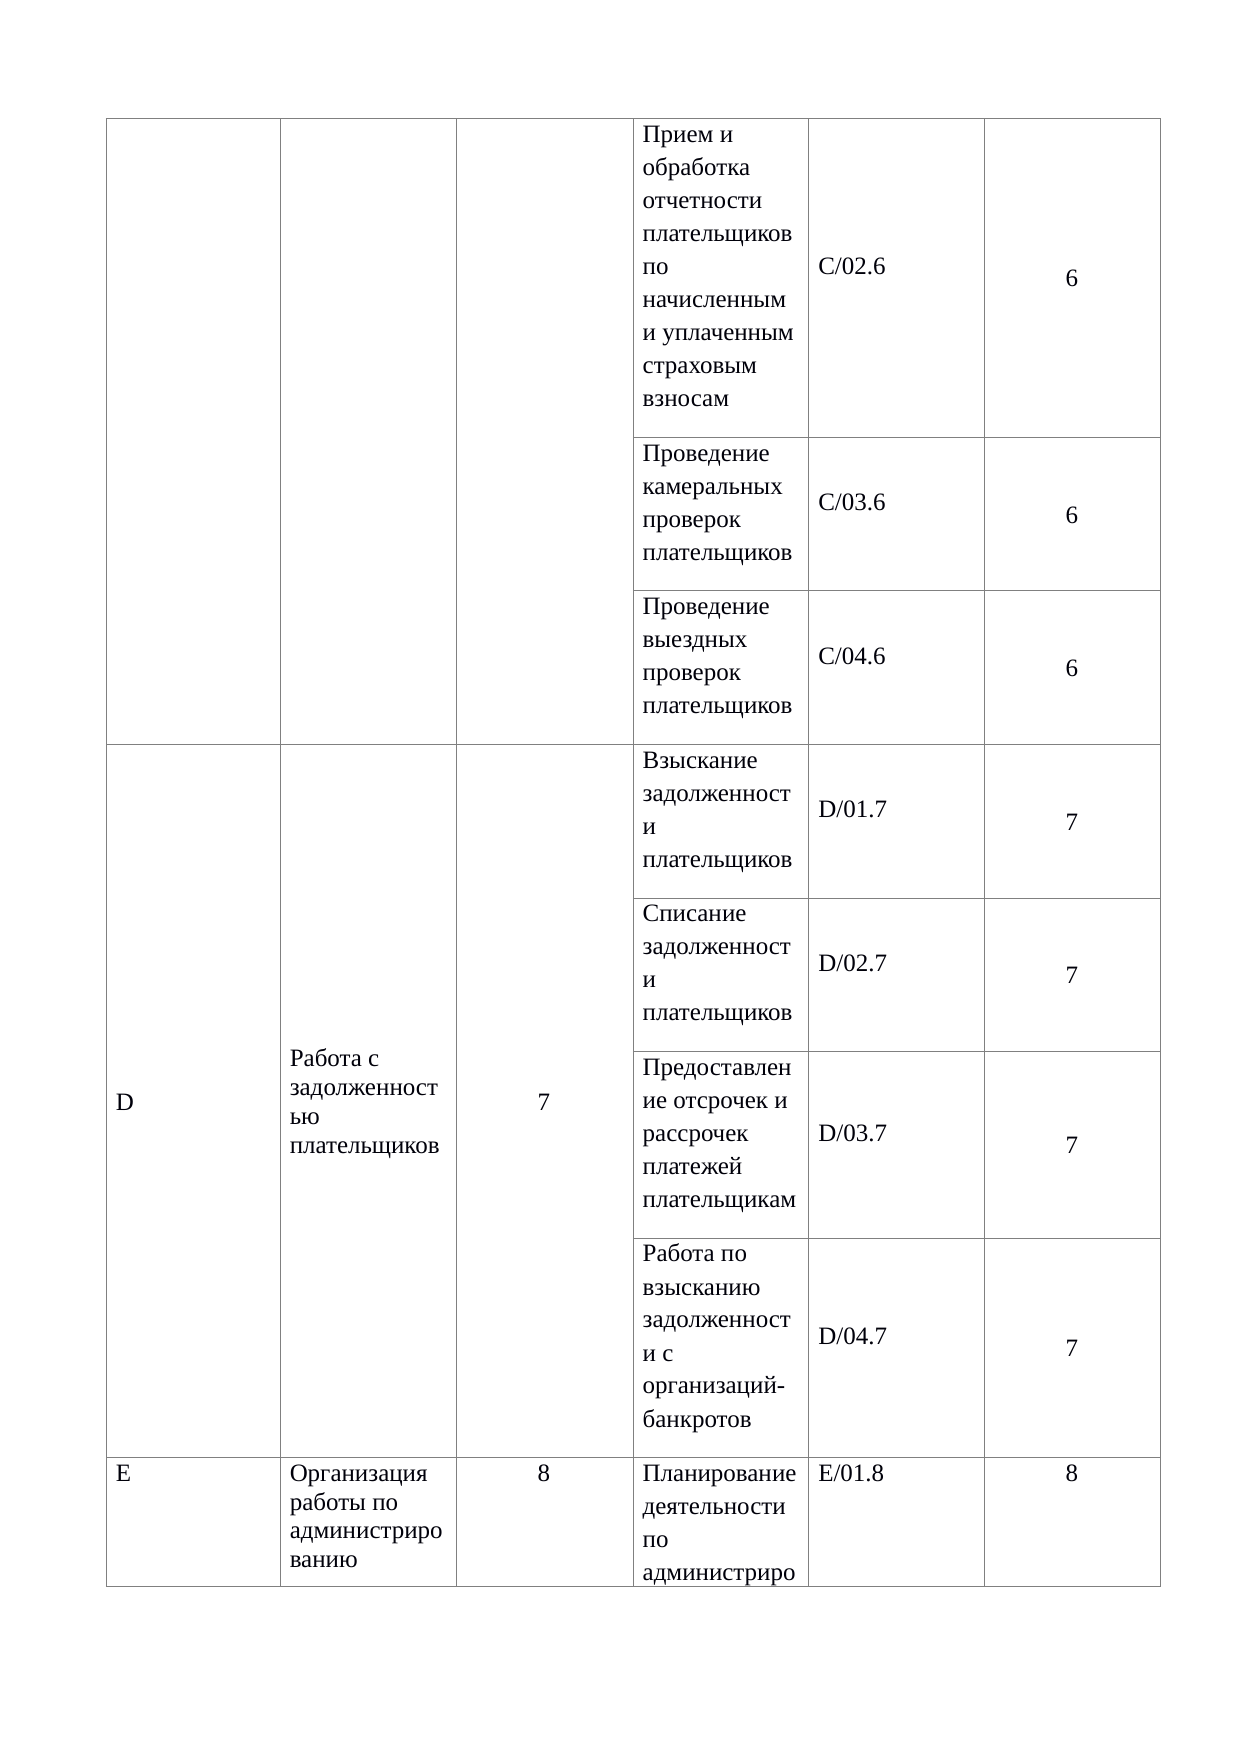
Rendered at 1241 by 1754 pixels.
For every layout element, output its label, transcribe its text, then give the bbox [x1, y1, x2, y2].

table_cell 6 [457, 119, 633, 744]
table_cell 6 [985, 119, 1160, 437]
table_cell Списание задолженности плательщиков [634, 899, 808, 1051]
table_cell C/03.6 [809, 438, 984, 590]
table_cell E [107, 1458, 280, 1586]
table_cell 7 [457, 745, 633, 1457]
table_cell 6 [985, 591, 1160, 744]
table_cell 7 [985, 1052, 1160, 1237]
table_cell Предоставление отсрочек и рассрочек платежей плательщикам [634, 1052, 808, 1237]
table_cell E/01.8 [809, 1458, 984, 1586]
table_cell D [107, 745, 280, 1457]
table_cell D/02.7 [809, 899, 984, 1051]
table_cell C/04.6 [809, 591, 984, 744]
table_cell Прием и обработка отчетности плательщиков по начисленным и уплаченным страховым взносам [634, 119, 808, 437]
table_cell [281, 119, 456, 744]
table_cell Работа по взысканию задолженности с организаций-банкротов [634, 1239, 808, 1457]
table_cell Взыскание задолженности плательщиков [634, 745, 808, 897]
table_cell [634, 1458, 808, 1586]
table_cell Работа с задолженностью плательщиков [281, 745, 456, 1457]
table_cell C/02.6 [809, 119, 984, 437]
table_cell 7 [985, 1239, 1160, 1457]
table_cell 8 [985, 1458, 1160, 1586]
table_cell 8 [457, 1458, 633, 1586]
table_cell 6 [985, 438, 1160, 590]
table_cell D/01.7 [809, 745, 984, 897]
table_cell Проведение выездных проверок плательщиков [634, 591, 808, 744]
table_cell C [107, 119, 280, 744]
table_cell Проведение камеральных проверок плательщиков [634, 438, 808, 590]
table_cell D/03.7 [809, 1052, 984, 1237]
table_cell 7 [985, 899, 1160, 1051]
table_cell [281, 1458, 456, 1586]
table_cell 7 [985, 745, 1160, 897]
table_cell D/04.7 [809, 1239, 984, 1457]
